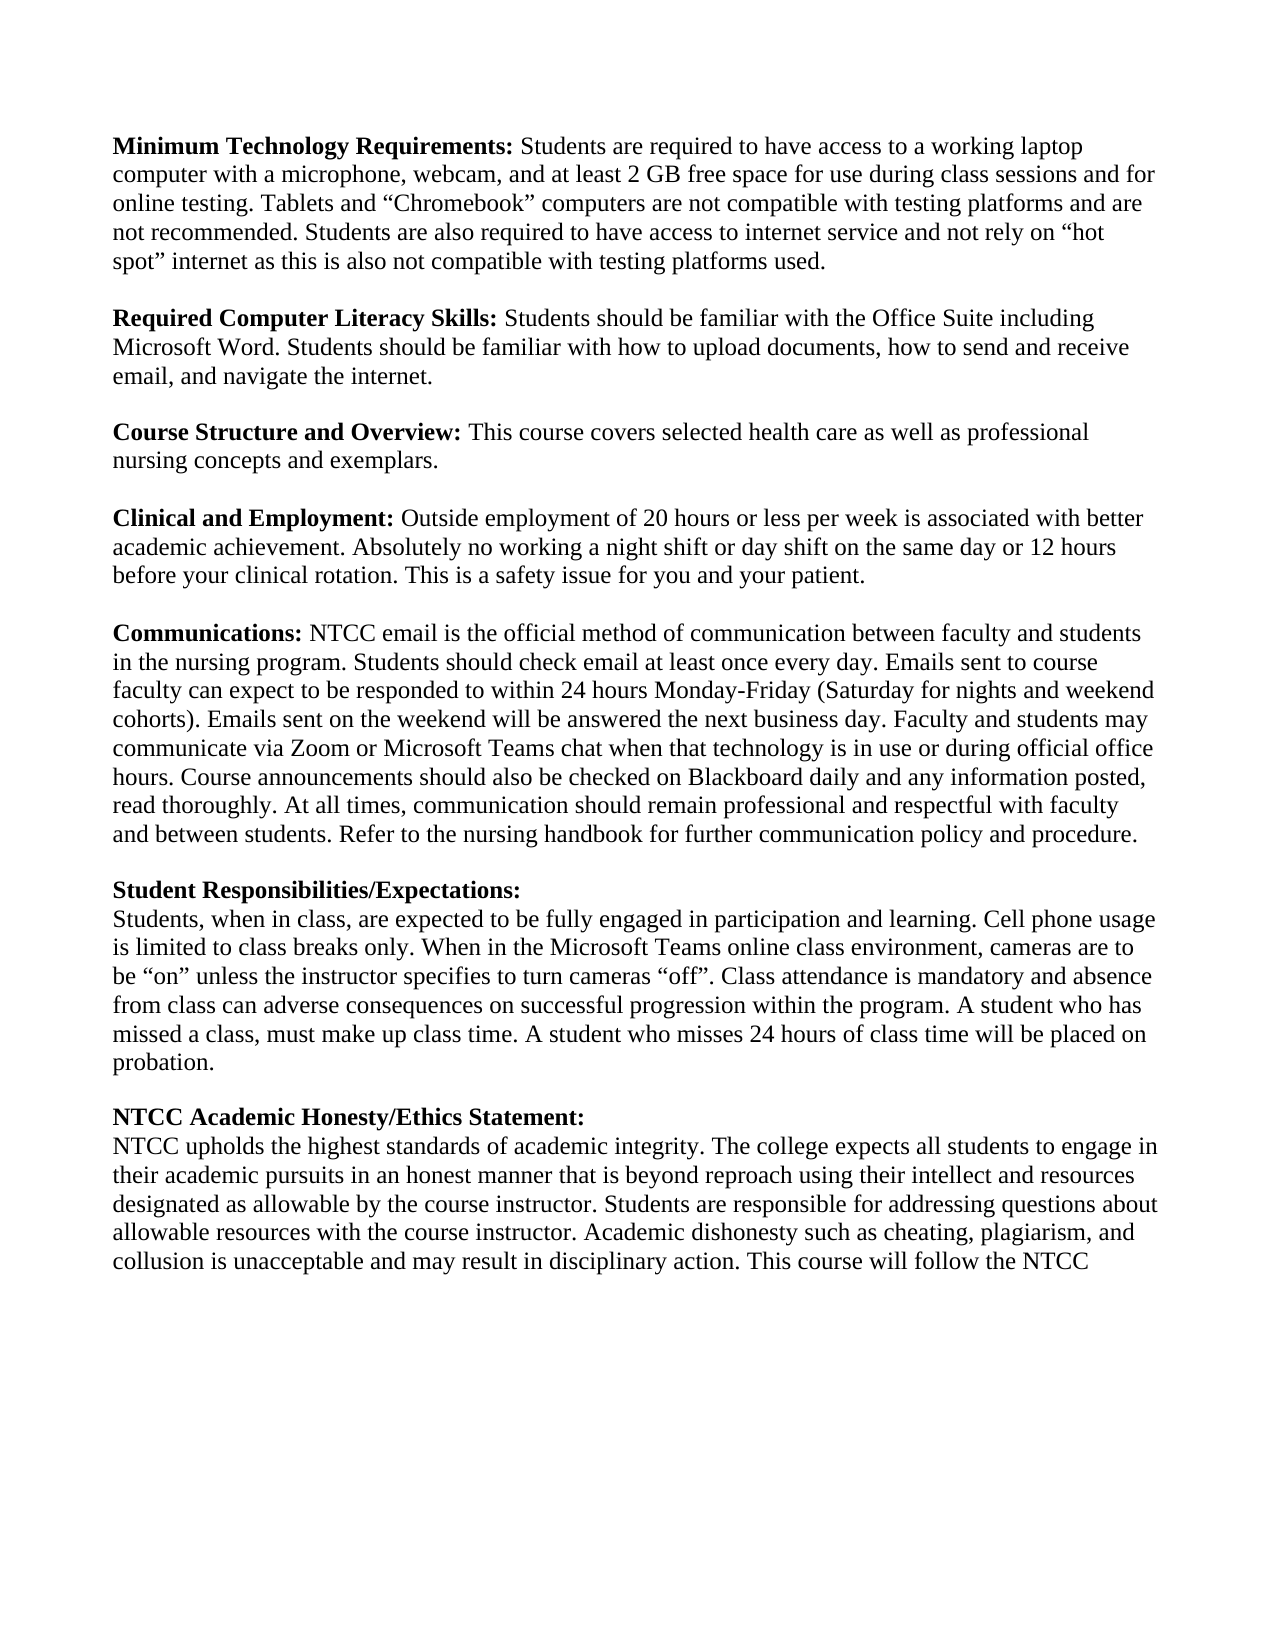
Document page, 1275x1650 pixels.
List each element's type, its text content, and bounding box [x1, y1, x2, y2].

text Clinical and Employment: Outside employment of 20 hours or less per week is associated with better academic achievement. Absolutely no working a night shift or day shift on the same day or 12 hours before your clinical rotation. This is a safety issue for you and your patient. [112, 503, 1151, 589]
text Minimum Technology Requirements: Students are required to have access to a working laptop computer with a microphone, webcam, and at least 2 GB free space for use during class sessions and for online testing. Tablets and “Chromebook” computers are not compatible with testing platforms and are not recommended. Students are also required to have access to internet service and not rely on “hot spot” internet as this is also not compatible with testing platforms used. [112, 131, 1157, 274]
text Required Computer Literacy Skills: Students should be familiar with the Office Suite including Microsoft Word. Students should be familiar with how to upload documents, how to send and receive email, and navigate the internet. [112, 303, 1132, 390]
text Communications: NTCC email is the official method of communication between faculty and students in the nursing program. Students should check email at least once every day. Emails sent to course faculty can expect to be responded to within 24 hours Monday-Friday (Saturday for nights and weekend cohorts). Emails sent on the weekend will be answered the next business day. Faculty and students may communicate via Zoom or Microsoft Teams chat when that technology is in use or during official office hours. Course announcements should also be checked on Blackboard daily and any information posted, read thoroughly. At all times, communication should remain professional and respectful with faculty and between students. Refer to the nursing handbook for further communication policy and procedure. [112, 618, 1161, 848]
text Students, when in class, are expected to be fully engaged in participation and learning. Cell phone usage is limited to class breaks only. When in the Microsoft Teams online class environment, cameras are to be “on” unless the instructor specifies to turn cameras “off”. Class attendance is mandatory and absence from class can adverse consequences on successful progression within the program. A student who has missed a class, must make up class time. A student who misses 24 hours of class time will be placed on probation. [112, 904, 1160, 1076]
subtitle Student Responsibilities/Expectations: [112, 875, 1175, 904]
text Course Structure and Overview: This course covers selected health care as well as professional nursing concepts and exemplars. [112, 417, 1151, 474]
subtitle NTCC Academic Honesty/Ethics Statement: [112, 1103, 1175, 1131]
text NTCC upholds the highest standards of academic integrity. The college expects all students to engage in their academic pursuits in an honest manner that is beyond reproach using their intellect and resources designated as allowable by the course instructor. Students are responsible for addressing questions about allowable resources with the course instructor. Academic dishonesty such as cheating, plagiarism, and collusion is unacceptable and may result in disciplinary action. This course will follow the NTCC [112, 1131, 1160, 1275]
